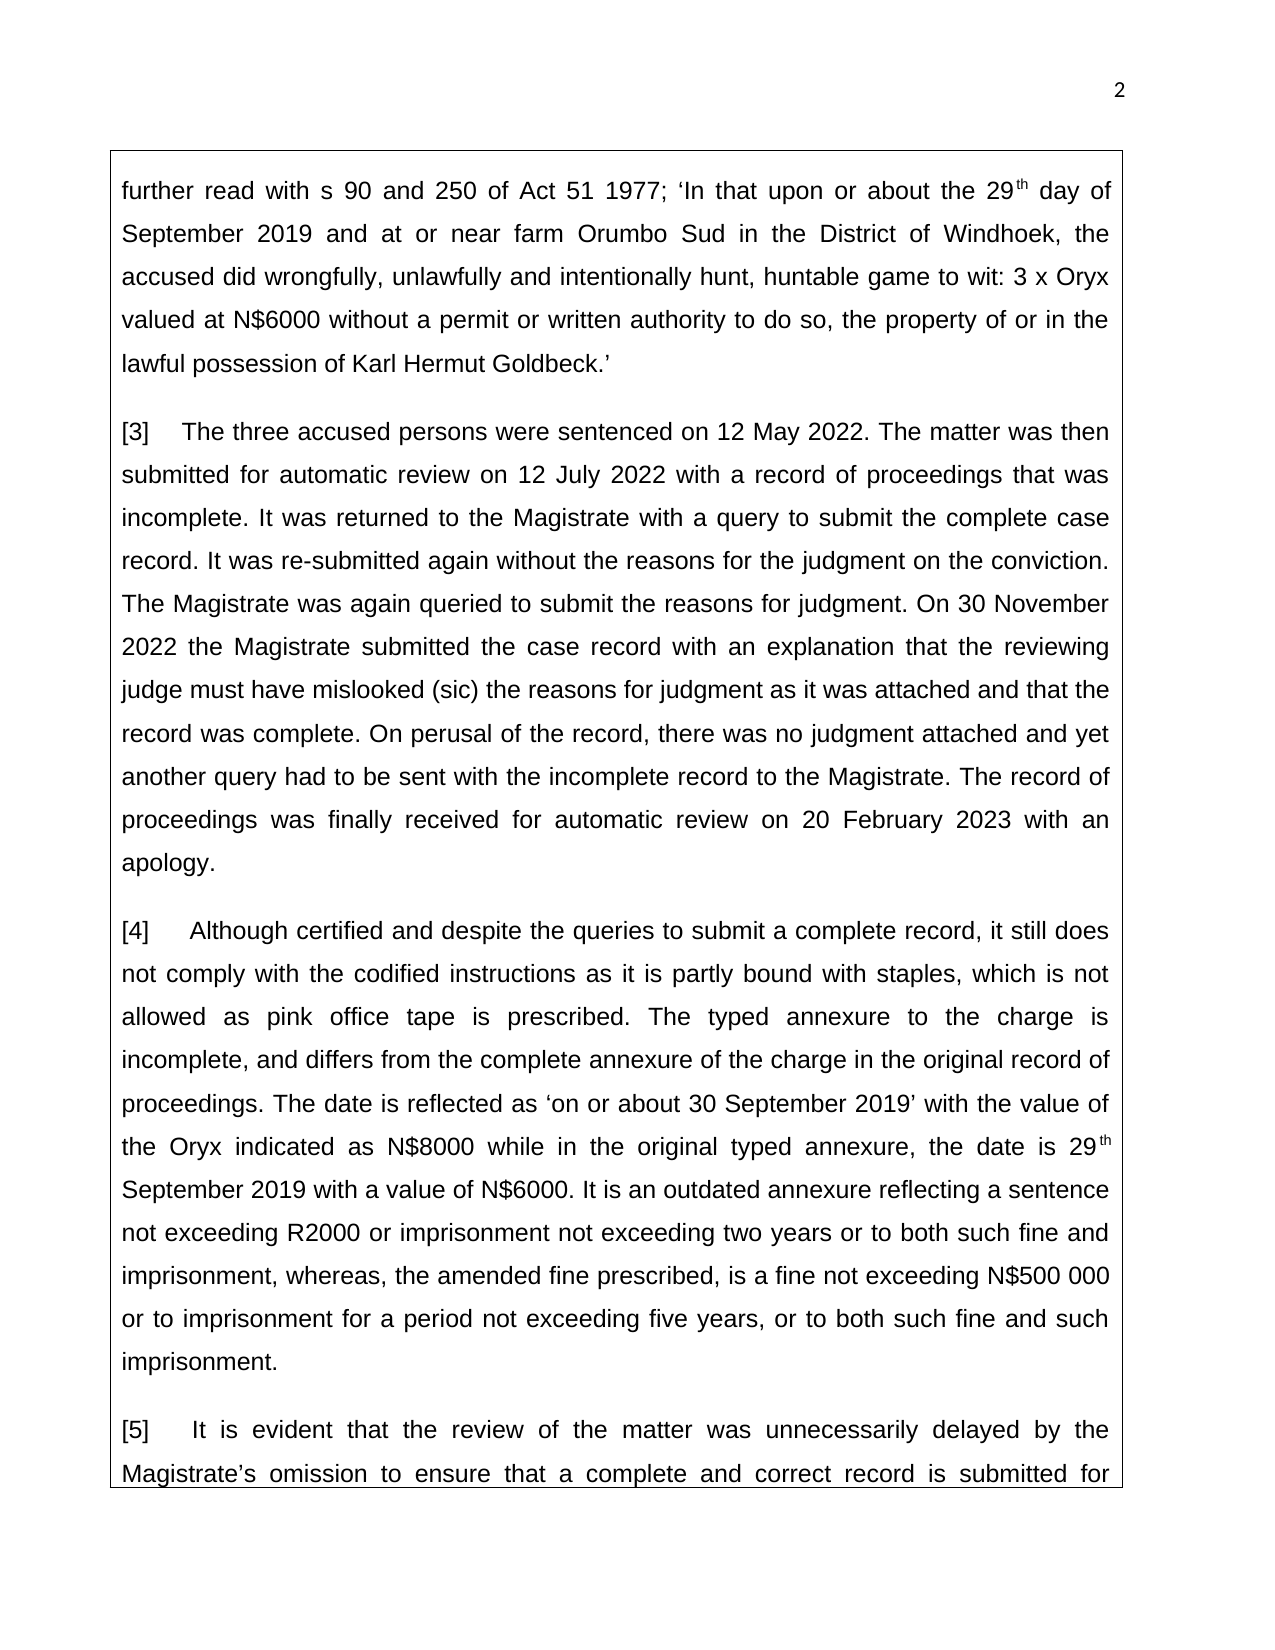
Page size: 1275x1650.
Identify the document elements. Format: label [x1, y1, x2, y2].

table_cell [111, 151, 1122, 1487]
